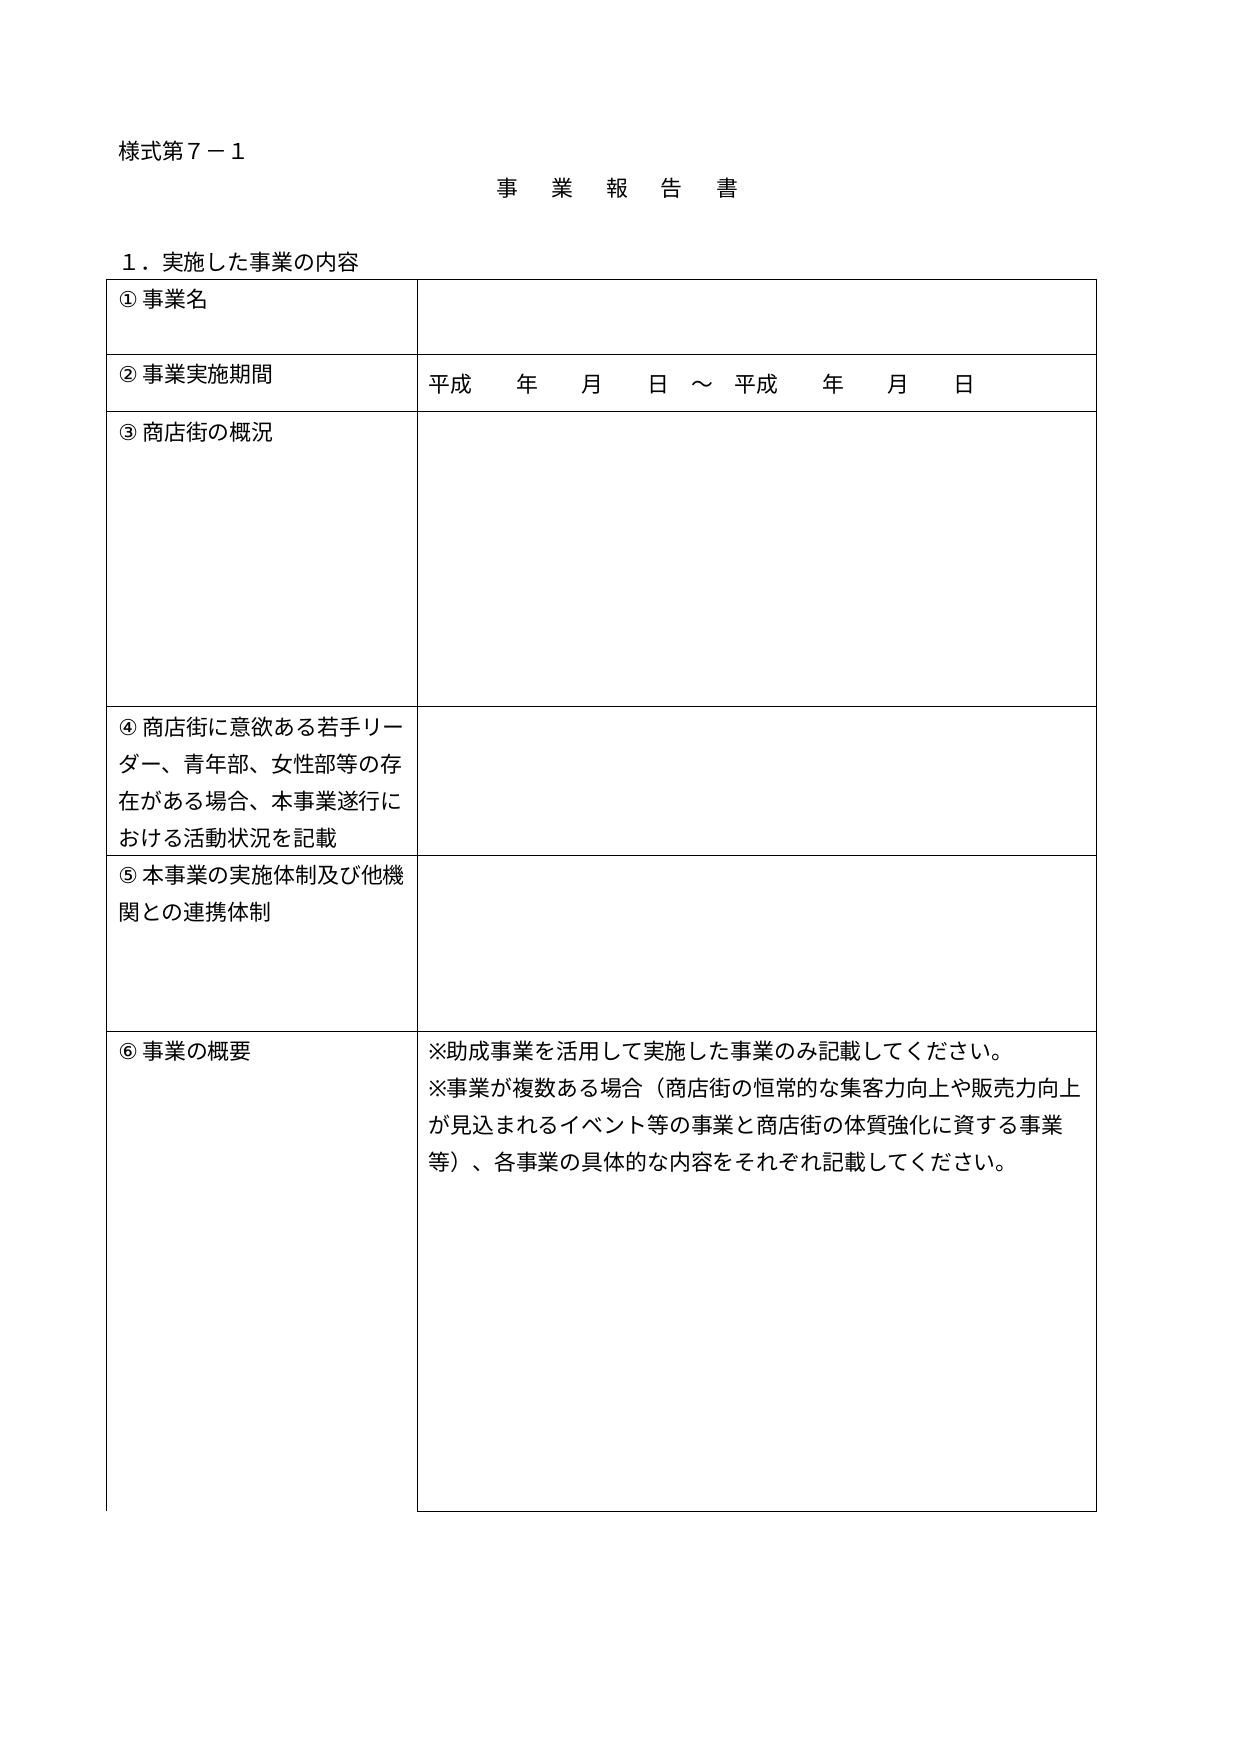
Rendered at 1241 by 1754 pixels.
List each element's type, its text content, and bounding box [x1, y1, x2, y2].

table_header ①事業名 [107, 280, 417, 353]
table_cell ③商店街の概況 [107, 412, 417, 706]
table_cell ②事業実施期間 [107, 355, 417, 411]
table_cell [418, 707, 1096, 855]
table_cell ⑤本事業の実施体制及び他機関との連携体制 [107, 856, 417, 1031]
table_cell ※助成事業を活用して実施した事業のみ記載してください。 ※事業が複数ある場合（商店街の恒常的な集客力向上や販売力向上が見込まれるイベント等の事業と商店街の体質強化に資する事業等）、各事業の具体的な内容をそれぞれ記載してください。 [418, 1032, 1096, 1511]
text 様式第７－１ [118, 131, 1116, 168]
table_cell [418, 856, 1096, 1031]
table_cell ④商店街に意欲ある若手リーダー、青年部、女性部等の存在がある場合、本事業遂行における活動状況を記載 [107, 707, 417, 855]
text １．実施した事業の内容 [118, 242, 1116, 279]
table_cell ⑥事業の概要 [107, 1032, 417, 1511]
table_header [418, 280, 1096, 353]
table_cell [418, 412, 1096, 706]
table_cell 平成 年 月 日 ～ 平成 年 月 日 [418, 355, 1096, 411]
text 事業報告書 [118, 168, 1116, 205]
